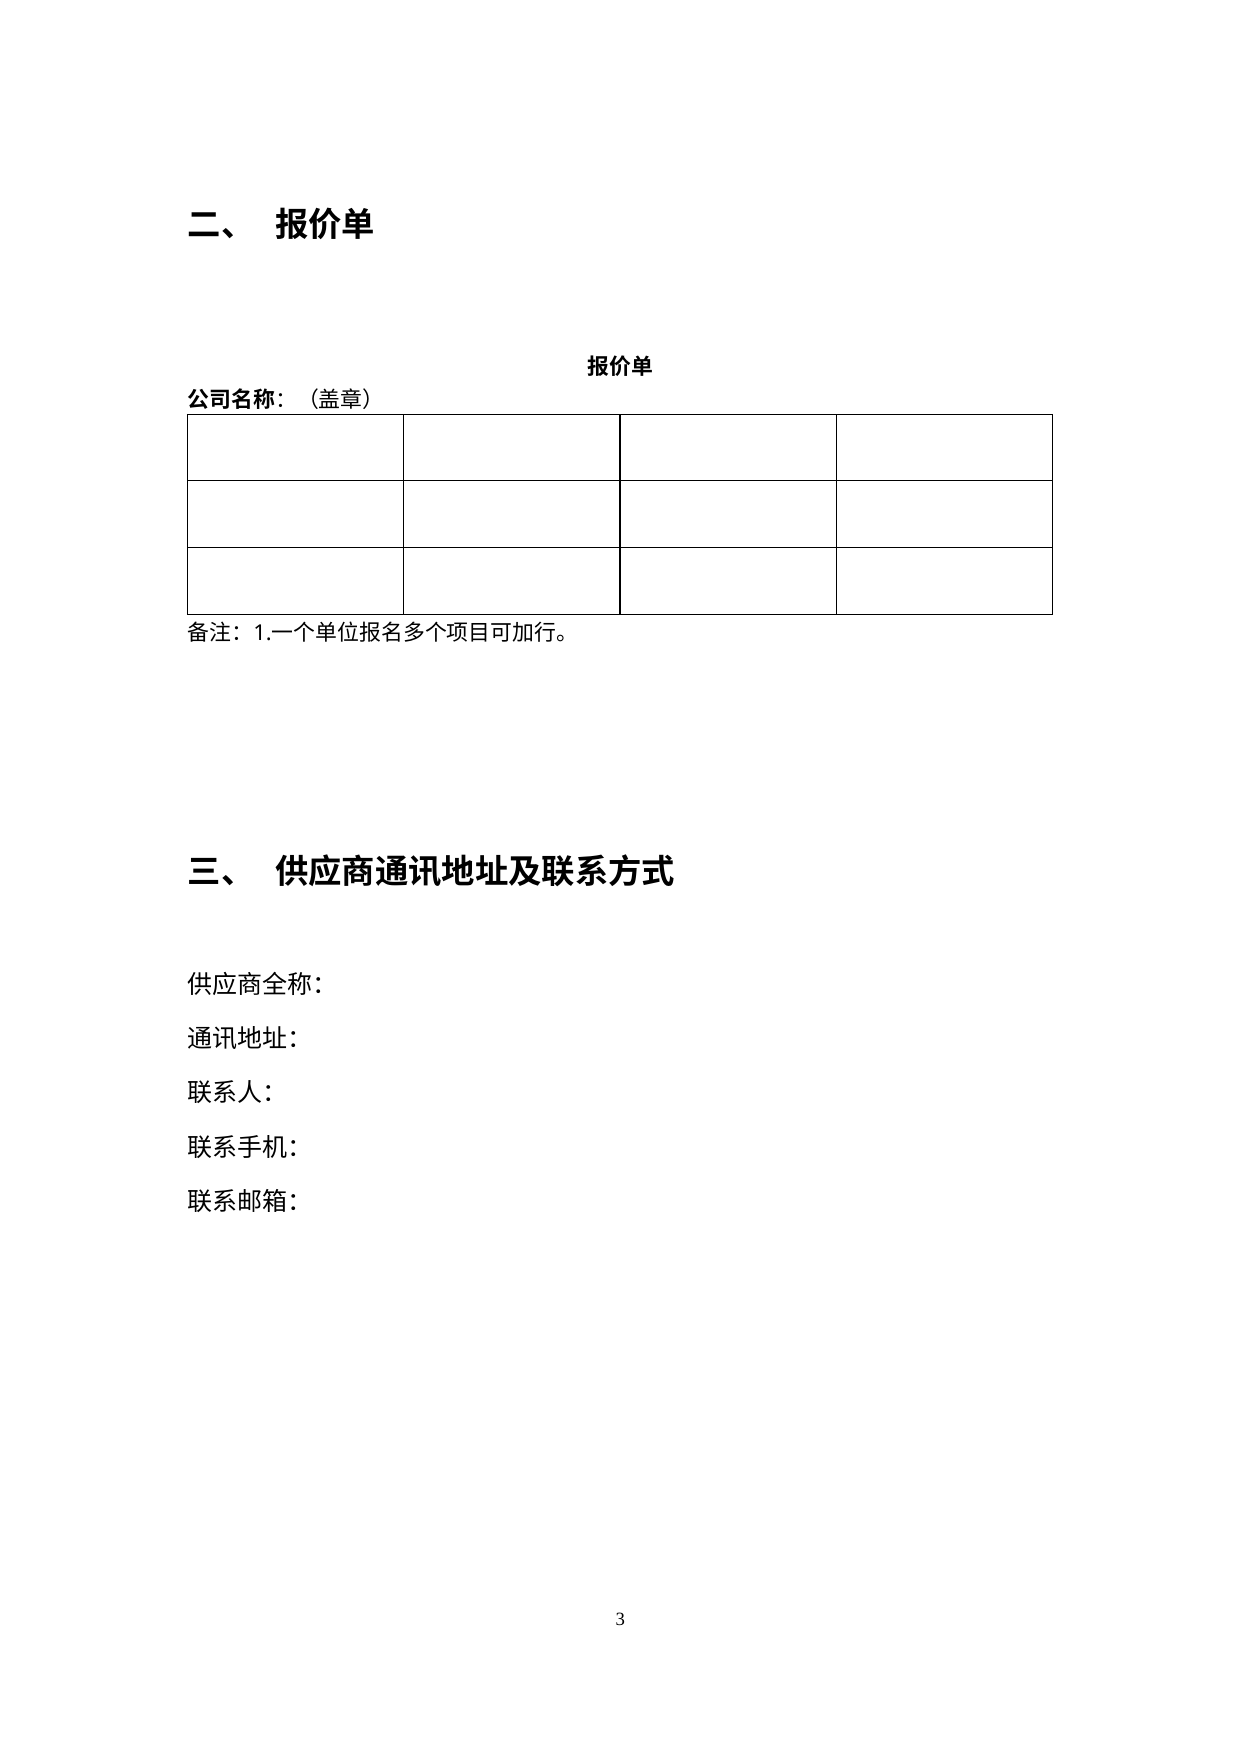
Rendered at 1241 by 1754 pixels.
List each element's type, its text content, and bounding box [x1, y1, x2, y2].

text 公司名称：（盖章） [187, 381, 1053, 414]
text 联系邮箱： [187, 1182, 1053, 1218]
table_cell [837, 548, 1052, 614]
text 供应商全称： [187, 964, 1053, 1000]
subtitle 供应商通讯地址及联系方式 [187, 837, 1053, 902]
text 联系手机： [187, 1127, 1053, 1163]
subtitle 报价单 [187, 189, 1053, 254]
text 报价单 [187, 349, 1053, 381]
table_cell [188, 548, 403, 614]
table_cell [621, 481, 836, 547]
table_cell [404, 481, 619, 547]
table_header 项目名称 [404, 415, 619, 480]
table_cell [621, 548, 836, 614]
table_cell [188, 481, 403, 547]
table_header 序号 [188, 415, 403, 480]
table_cell [837, 481, 1052, 547]
text 备注：1.一个单位报名多个项目可加行。 [187, 615, 1053, 647]
table_header 服务期 [621, 415, 836, 480]
text 通讯地址： [187, 1018, 1053, 1055]
text 联系人： [187, 1073, 1053, 1109]
table_header 总价 [837, 415, 1052, 480]
table_cell [404, 548, 619, 614]
